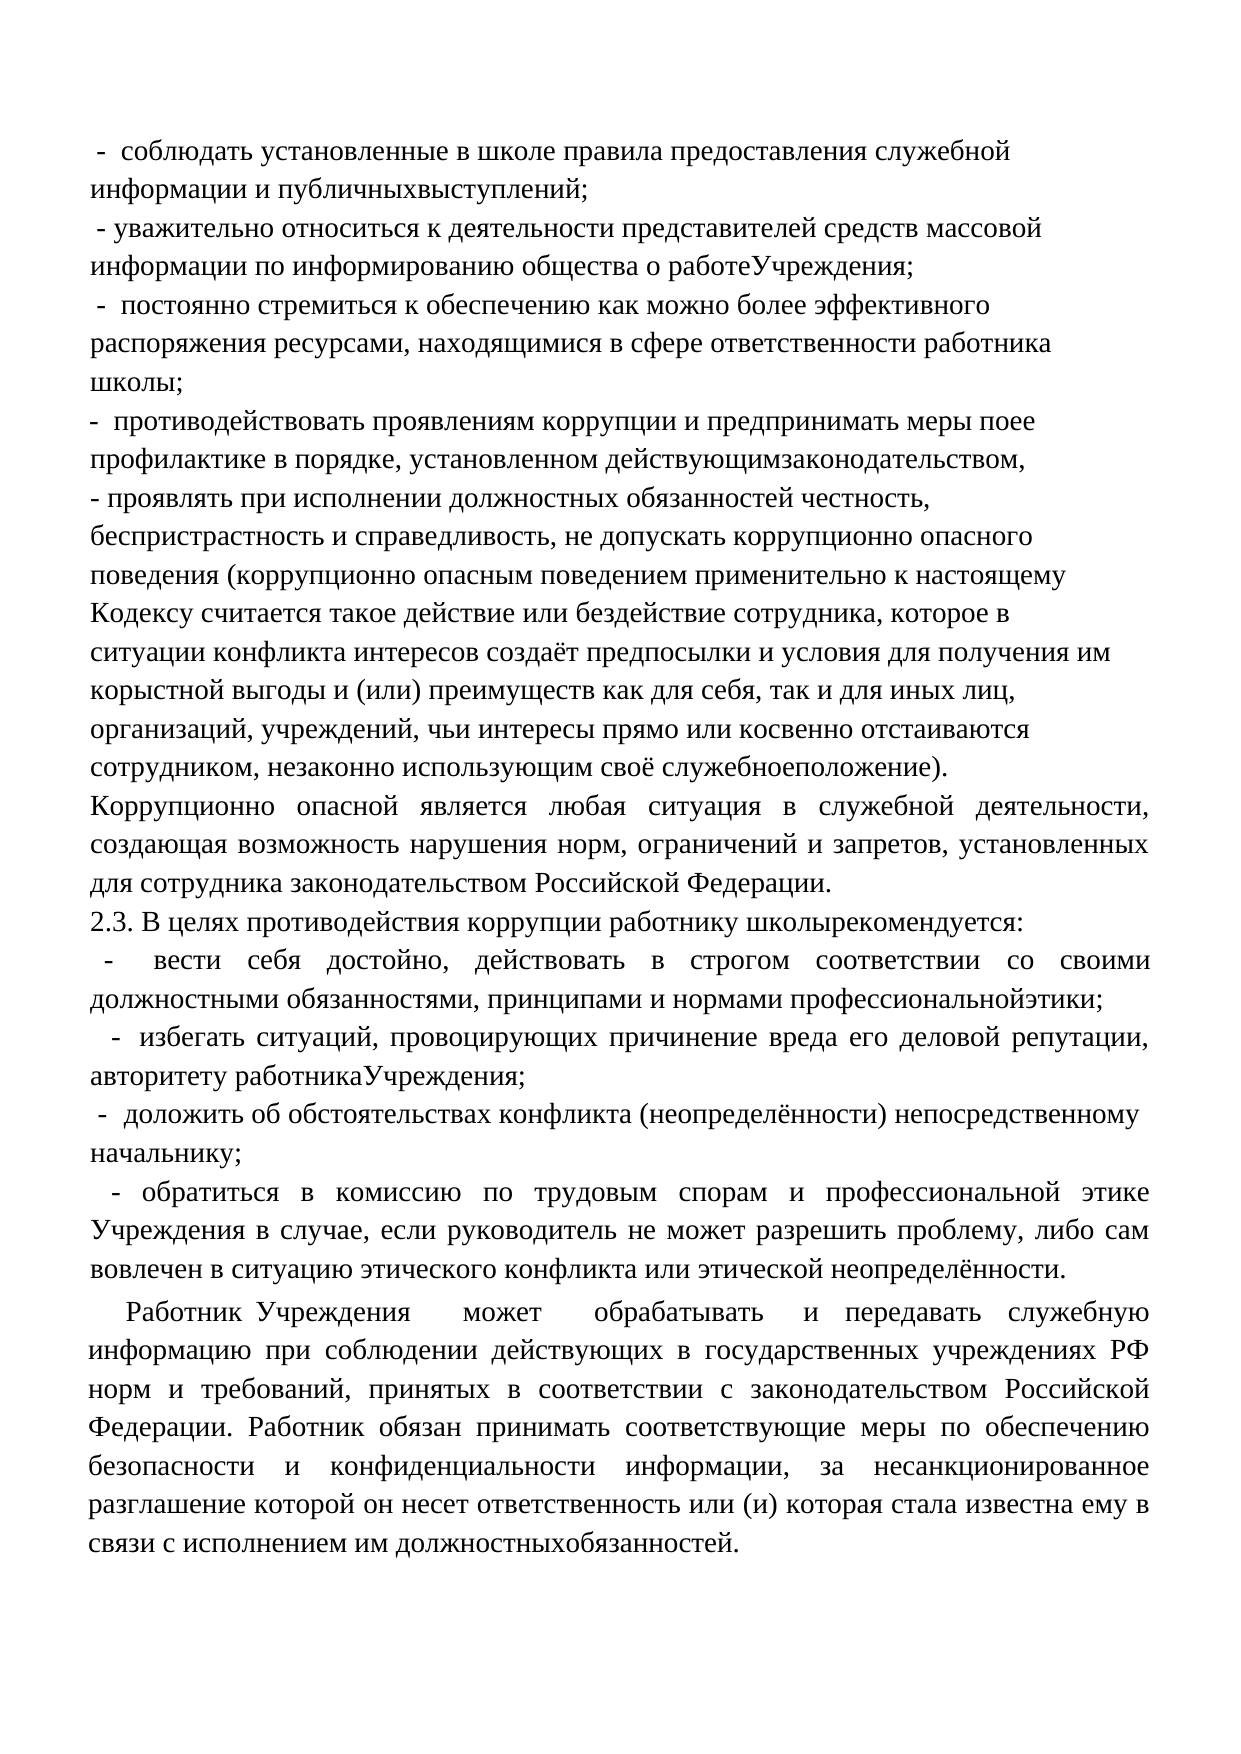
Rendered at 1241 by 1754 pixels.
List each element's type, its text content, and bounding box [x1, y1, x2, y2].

list избегать ситуаций, провоцирующих причинение вреда его деловой репутации, авторитету работникаУчреждения; [90, 1019, 1150, 1091]
list уважительно относиться к деятельности представителей средств массовой информации по информированию общества о работеУчреждения; [90, 210, 1043, 282]
list вести себя достойно, действовать в строгом соответствии со своими должностными обязанностями, принципами и нормами профессиональнойэтики; [90, 942, 1151, 1014]
list В целях противодействия коррупции работнику школырекомендуется: [90, 904, 1163, 937]
text Коррупционно опасной является любая ситуация в служебной деятельности, создающая возможность нарушения норм, ограничений и запретов, установленных для сотрудника законодательством Российской Федерации. [90, 788, 1150, 899]
list постоянно стремиться к обеспечению как можно более эффективного распоряжения ресурсами, находящимися в сфере ответственности работника школы; [90, 287, 1052, 398]
list противодействовать проявлениям коррупции и предпринимать меры поее профилактике в порядке, установленном действующимзаконодательством, [89, 403, 1043, 475]
text - обратиться в комиссию по трудовым спорам и профессиональной этике Учреждения в случае, если руководитель не может разрешить проблему, либо сам вовлечен в ситуацию этического конфликта или этической неопределённости. [90, 1174, 1151, 1284]
text Работник Учреждения может обрабатывать и передавать служебную информацию при соблюдении действующих в государственных учреждениях РФ норм и требований, принятых в соответствии с законодательством Российской Федерации. Работник обязан принимать соответствующие меры по обеспечению безопасности и конфиденциальности информации, за несанкционированное разглашение которой он несет ответственность или (и) которая стала известна ему в связи с исполнением им должностныхобязанностей. [88, 1294, 1151, 1558]
list доложить об обстоятельствах конфликта (неопределённости) непосредственному начальнику; [90, 1097, 1151, 1169]
list соблюдать установленные в школе правила предоставления служебной информации и публичныхвыступлений; [90, 133, 1011, 205]
list проявлять при исполнении должностных обязанностей честность, беспристрастность и справедливость, не допускать коррупционно опасного поведения (коррупционно опасным поведением применительно к настоящему Кодексу считается такое действие или бездействие сотрудника, которое в ситуации конфликта интересов создаёт предпосылки и условия для получения им корыстной выгоды и (или) преимуществ как для себя, так и для иных лиц, организаций, учреждений, чьи интересы прямо или косвенно отстаиваются сотрудником, незаконно использующим своё служебноеположение). [90, 480, 1133, 783]
